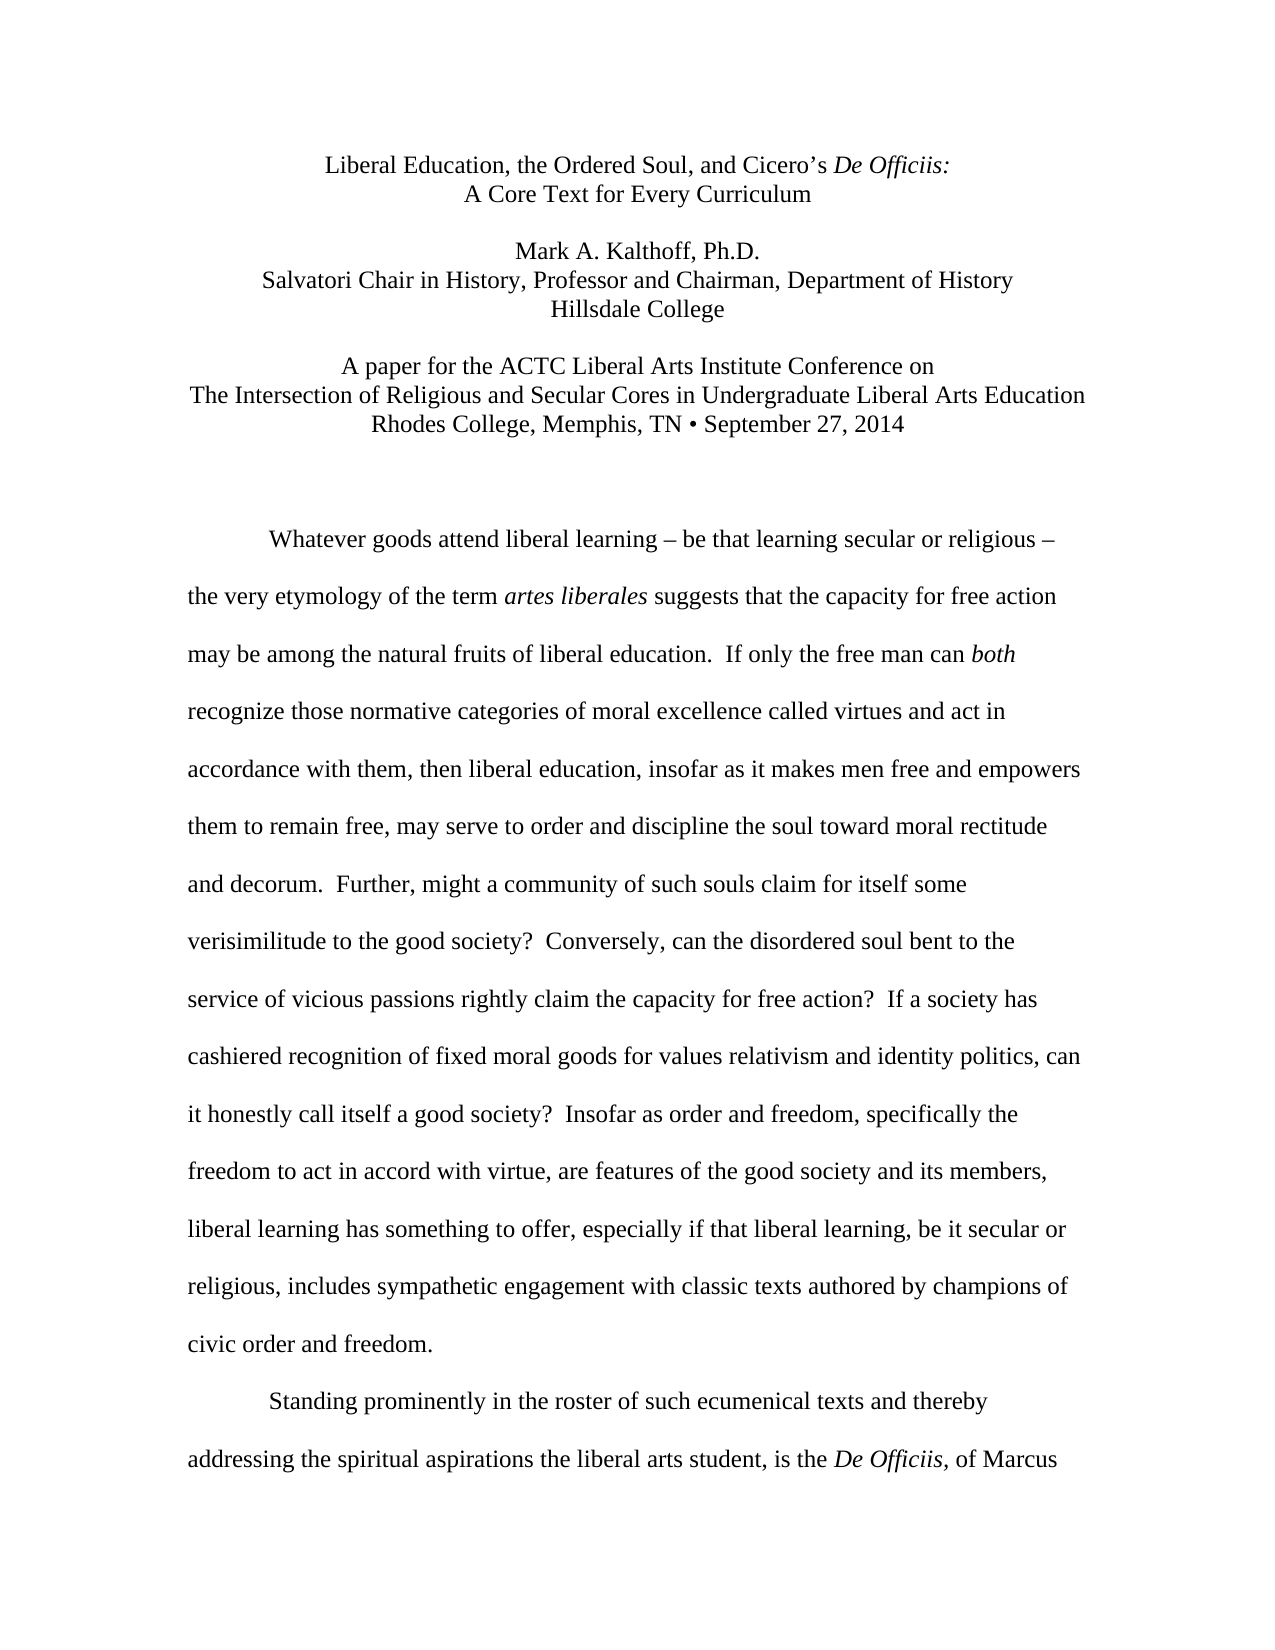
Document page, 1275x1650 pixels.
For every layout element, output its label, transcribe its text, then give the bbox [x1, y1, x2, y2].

text A Core Text for Every Curriculum [187, 179, 1087, 207]
text The Intersection of Religious and Secular Cores in Undergraduate Liberal Arts Education [187, 380, 1087, 409]
text A paper for the ACTC Liberal Arts Institute Conference on [187, 351, 1087, 380]
text Liberal Education, the Ordered Soul, and Cicero’s De Officiis: [187, 150, 1087, 179]
text Whatever goods attend liberal learning – be that learning secular or religious – the very etymology of the term artes liberales suggests that the capacity for free action may be among the natural fruits of liberal education. If only the free man can both recognize those normative categories of moral excellence called virtues and act in accordance with them, then liberal education, insofar as it makes men free and empowers them to remain free, may serve to order and discipline the soul toward moral rectitude and decorum. Further, might a community of such souls claim for itself some verisimilitude to the good society? Conversely, can the disordered soul bent to the service of vicious passions rightly claim the capacity for free action? If a society has cashiered recognition of fixed moral goods for values relativism and identity politics, can it honestly call itself a good society? Insofar as order and freedom, specifically the freedom to act in accord with virtue, are features of the good society and its members, liberal learning has something to offer, especially if that liberal learning, be it secular or religious, includes sympathetic engagement with classic texts authored by champions of civic order and freedom. [187, 524, 1087, 1357]
text Rhodes College, Memphis, TN • September 27, 2014 [187, 409, 1087, 437]
text Mark A. Kalthoff, Ph.D. [187, 236, 1087, 265]
text Salvatori Chair in History, Professor and Chairman, Department of History [187, 265, 1087, 294]
text Hillsdale College [187, 294, 1087, 322]
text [187, 1386, 1087, 1472]
